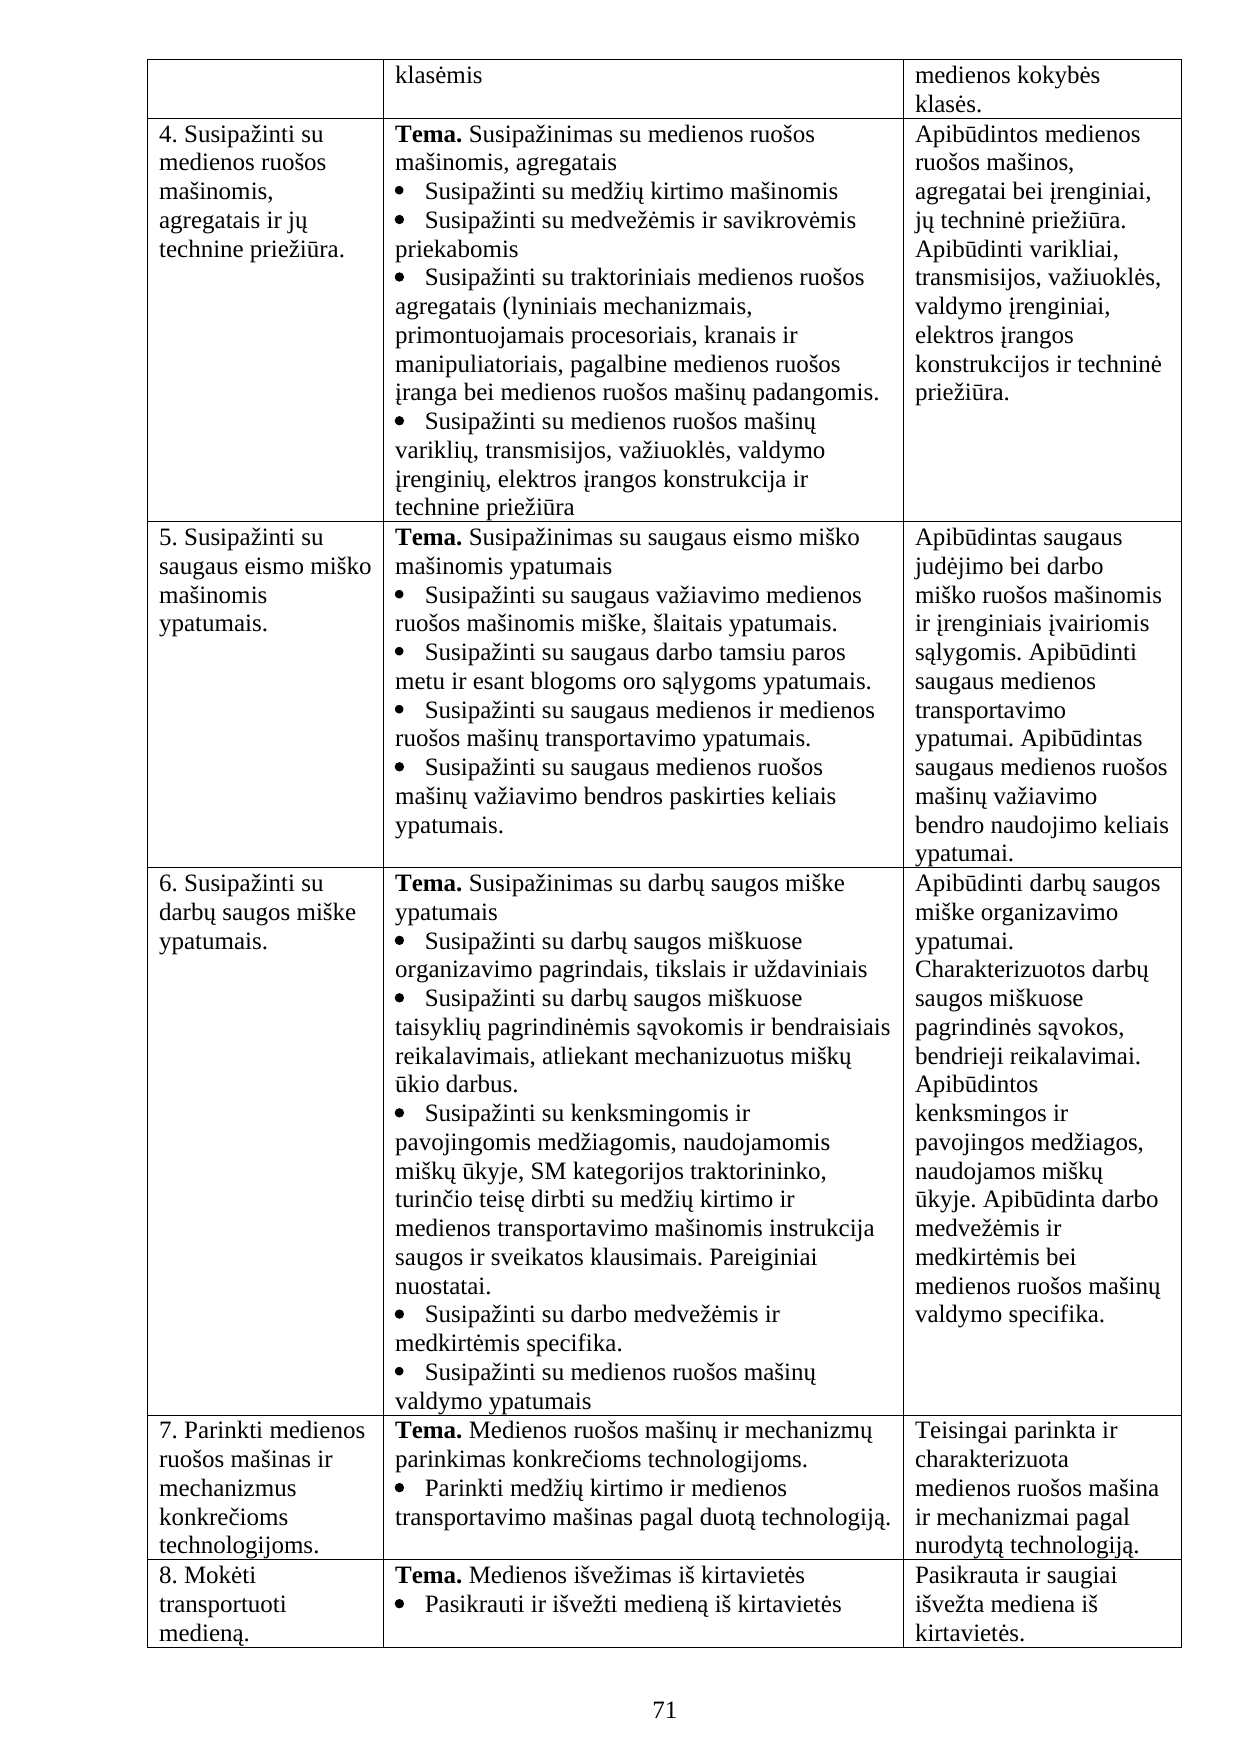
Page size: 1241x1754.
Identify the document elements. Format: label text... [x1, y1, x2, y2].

table_cell Tema. Susipažinimas su darbų saugos miške ypatumais Susipažinti su darbų saugos miškuose organizavimo pagrindais, tikslais ir uždaviniais Susipažinti su darbų saugos miškuose taisyklių pagrindinėmis sąvokomis ir bendraisiais reikalavimais, atliekant mechanizuotus miškų ūkio darbus. Susipažinti su kenksmingomis ir pavojingomis medžiagomis, naudojamomis miškų ūkyje, SM kategorijos traktorininko, turinčio teisę dirbti su medžių kirtimo ir medienos transportavimo mašinomis instrukcija saugos ir sveikatos klausimais. Pareiginiai nuostatai. Susipažinti su darbo medvežėmis ir medkirtėmis specifika. Susipažinti su medienos ruošos mašinų valdymo ypatumais [384, 868, 903, 1414]
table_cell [904, 60, 1181, 118]
table_cell Apibūdintos medienos ruošos mašinos, agregatai bei įrenginiai, jų techninė priežiūra. Apibūdinti varikliai, transmisijos, važiuoklės, valdymo įrenginiai, elektros įrangos konstrukcijos ir techninė priežiūra. [904, 119, 1181, 521]
table_cell 6. Susipažinti su darbų saugos miške ypatumais. [148, 868, 383, 1414]
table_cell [384, 60, 903, 118]
table_cell Apibūdinti darbų saugos miške organizavimo ypatumai. Charakterizuotos darbų saugos miškuose pagrindinės sąvokos, bendrieji reikalavimai. Apibūdintos kenksmingos ir pavojingos medžiagos, naudojamos miškų ūkyje. Apibūdinta darbo medvežėmis ir medkirtėmis bei medienos ruošos mašinų valdymo specifika. [904, 868, 1181, 1414]
table_cell Pasikrauta ir saugiai išvežta mediena iš kirtavietės. [904, 1560, 1181, 1647]
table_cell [148, 60, 383, 118]
table_cell Tema. Medienos ruošos mašinų ir mechanizmų parinkimas konkrečioms technologijoms. Parinkti medžių kirtimo ir medienos transportavimo mašinas pagal duotą technologiją. [384, 1416, 903, 1559]
table_cell 8. Mokėti transportuoti medieną. [148, 1560, 383, 1647]
table_cell Tema. Susipažinimas su saugaus eismo miško mašinomis ypatumais Susipažinti su saugaus važiavimo medienos ruošos mašinomis miške, šlaitais ypatumais. Susipažinti su saugaus darbo tamsiu paros metu ir esant blogoms oro sąlygoms ypatumais. Susipažinti su saugaus medienos ir medienos ruošos mašinų transportavimo ypatumais. Susipažinti su saugaus medienos ruošos mašinų važiavimo bendros paskirties keliais ypatumais. [384, 522, 903, 867]
table_cell 7. Parinkti medienos ruošos mašinas ir mechanizmus konkrečioms technologijoms. [148, 1416, 383, 1559]
table_cell Tema. Susipažinimas su medienos ruošos mašinomis, agregatais Susipažinti su medžių kirtimo mašinomis Susipažinti su medvežėmis ir savikrovėmis priekabomis Susipažinti su traktoriniais medienos ruošos agregatais (lyniniais mechanizmais, primontuojamais procesoriais, kranais ir manipuliatoriais, pagalbine medienos ruošos įranga bei medienos ruošos mašinų padangomis. Susipažinti su medienos ruošos mašinų variklių, transmisijos, važiuoklės, valdymo įrenginių, elektros įrangos konstrukcija ir technine priežiūra [384, 119, 903, 521]
table_cell Apibūdintas saugaus judėjimo bei darbo miško ruošos mašinomis ir įrenginiais įvairiomis sąlygomis. Apibūdinti saugaus medienos transportavimo ypatumai. Apibūdintas saugaus medienos ruošos mašinų važiavimo bendro naudojimo keliais ypatumai. [904, 522, 1181, 867]
table_cell 5. Susipažinti su saugaus eismo miško mašinomis ypatumais. [148, 522, 383, 867]
table_cell Teisingai parinkta ir charakterizuota medienos ruošos mašina ir mechanizmai pagal nurodytą technologiją. [904, 1416, 1181, 1559]
table_cell Tema. Medienos išvežimas iš kirtavietės Pasikrauti ir išvežti medieną iš kirtavietės [384, 1560, 903, 1647]
table_cell 4. Susipažinti su medienos ruošos mašinomis, agregatais ir jų technine priežiūra. [148, 119, 383, 521]
